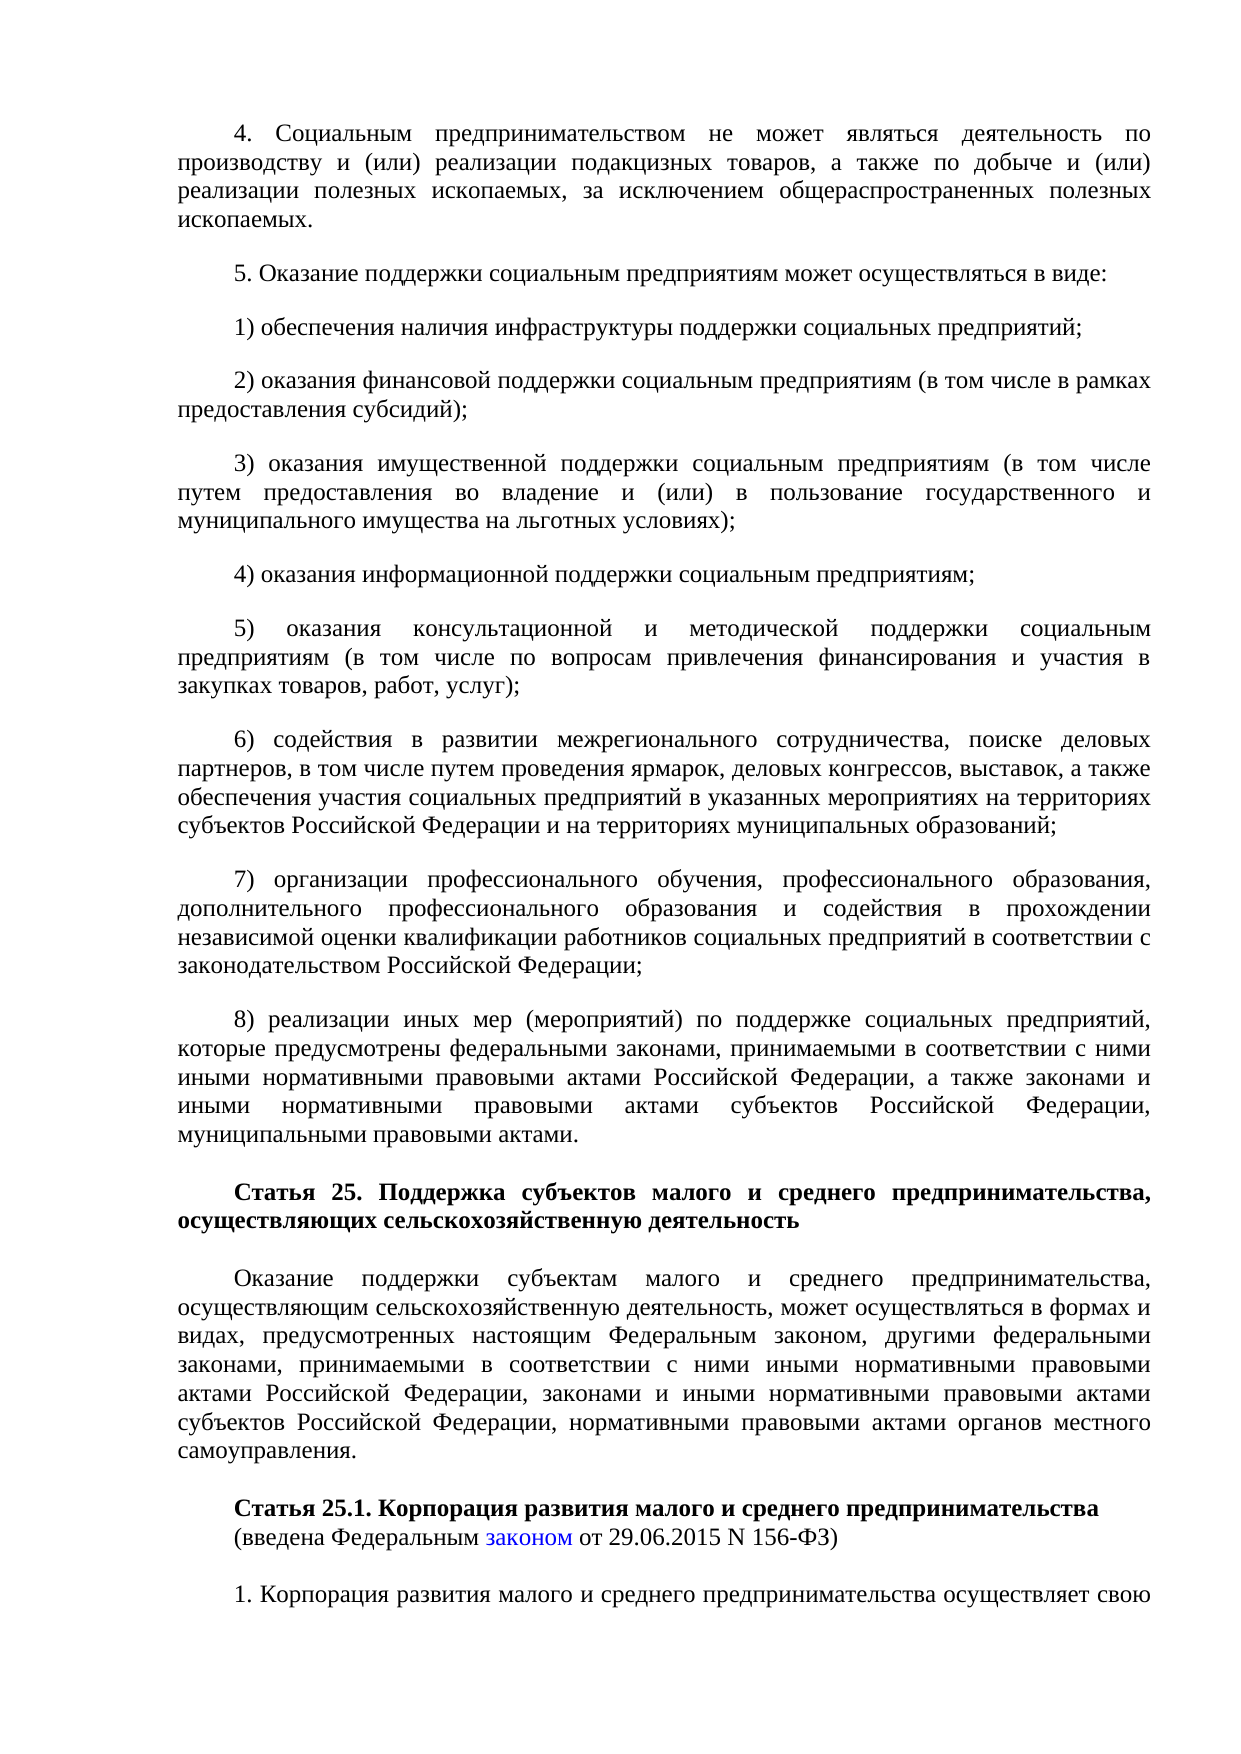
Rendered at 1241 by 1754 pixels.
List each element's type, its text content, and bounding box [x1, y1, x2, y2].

text 1) обеспечения наличия инфраструктуры поддержки социальных предприятий; [177, 312, 1152, 341]
text 5. Оказание поддержки социальным предприятиям может осуществляться в виде: [177, 258, 1152, 287]
text 4. Социальным предпринимательством не может являться деятельность по производству и (или) реализации подакцизных товаров, а также по добыче и (или) реализации полезных ископаемых, за исключением общераспространенных полезных ископаемых. [177, 118, 1152, 233]
title Статья 25. Поддержка субъектов малого и среднего предпринимательства, осуществляющих сельскохозяйственную деятельность [177, 1177, 1152, 1234]
title Статья 25.1. Корпорация развития малого и среднего предпринимательства [177, 1493, 1152, 1522]
text (введена Федеральным законом от 29.06.2015 N 156-ФЗ) [177, 1522, 1152, 1551]
text 2) оказания финансовой поддержки социальным предприятиям (в том числе в рамках предоставления субсидий); [177, 366, 1152, 423]
text 5) оказания консультационной и методической поддержки социальным предприятиям (в том числе по вопросам привлечения финансирования и участия в закупках товаров, работ, услуг); [177, 613, 1152, 699]
text 3) оказания имущественной поддержки социальным предприятиям (в том числе путем предоставления во владение и (или) в пользование государственного и муниципального имущества на льготных условиях); [177, 448, 1152, 534]
text 6) содействия в развитии межрегионального сотрудничества, поиске деловых партнеров, в том числе путем проведения ярмарок, деловых конгрессов, выставок, а также обеспечения участия социальных предприятий в указанных мероприятиях на территориях субъектов Российской Федерации и на территориях муниципальных образований; [177, 724, 1152, 839]
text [177, 1579, 1152, 1608]
text 4) оказания информационной поддержки социальным предприятиям; [177, 559, 1152, 588]
text 8) реализации иных мер (мероприятий) по поддержке социальных предприятий, которые предусмотрены федеральными законами, принимаемыми в соответствии с ними иными нормативными правовыми актами Российской Федерации, а также законами и иными нормативными правовыми актами субъектов Российской Федерации, муниципальными правовыми актами. [177, 1004, 1152, 1148]
text 7) организации профессионального обучения, профессионального образования, дополнительного профессионального образования и содействия в прохождении независимой оценки квалификации работников социальных предприятий в соответствии с законодательством Российской Федерации; [177, 864, 1152, 979]
text Оказание поддержки субъектам малого и среднего предпринимательства, осуществляющим сельскохозяйственную деятельность, может осуществляться в формах и видах, предусмотренных настоящим Федеральным законом, другими федеральными законами, принимаемыми в соответствии с ними иными нормативными правовыми актами Российской Федерации, законами и иными нормативными правовыми актами субъектов Российской Федерации, нормативными правовыми актами органов местного самоуправления. [177, 1263, 1152, 1464]
